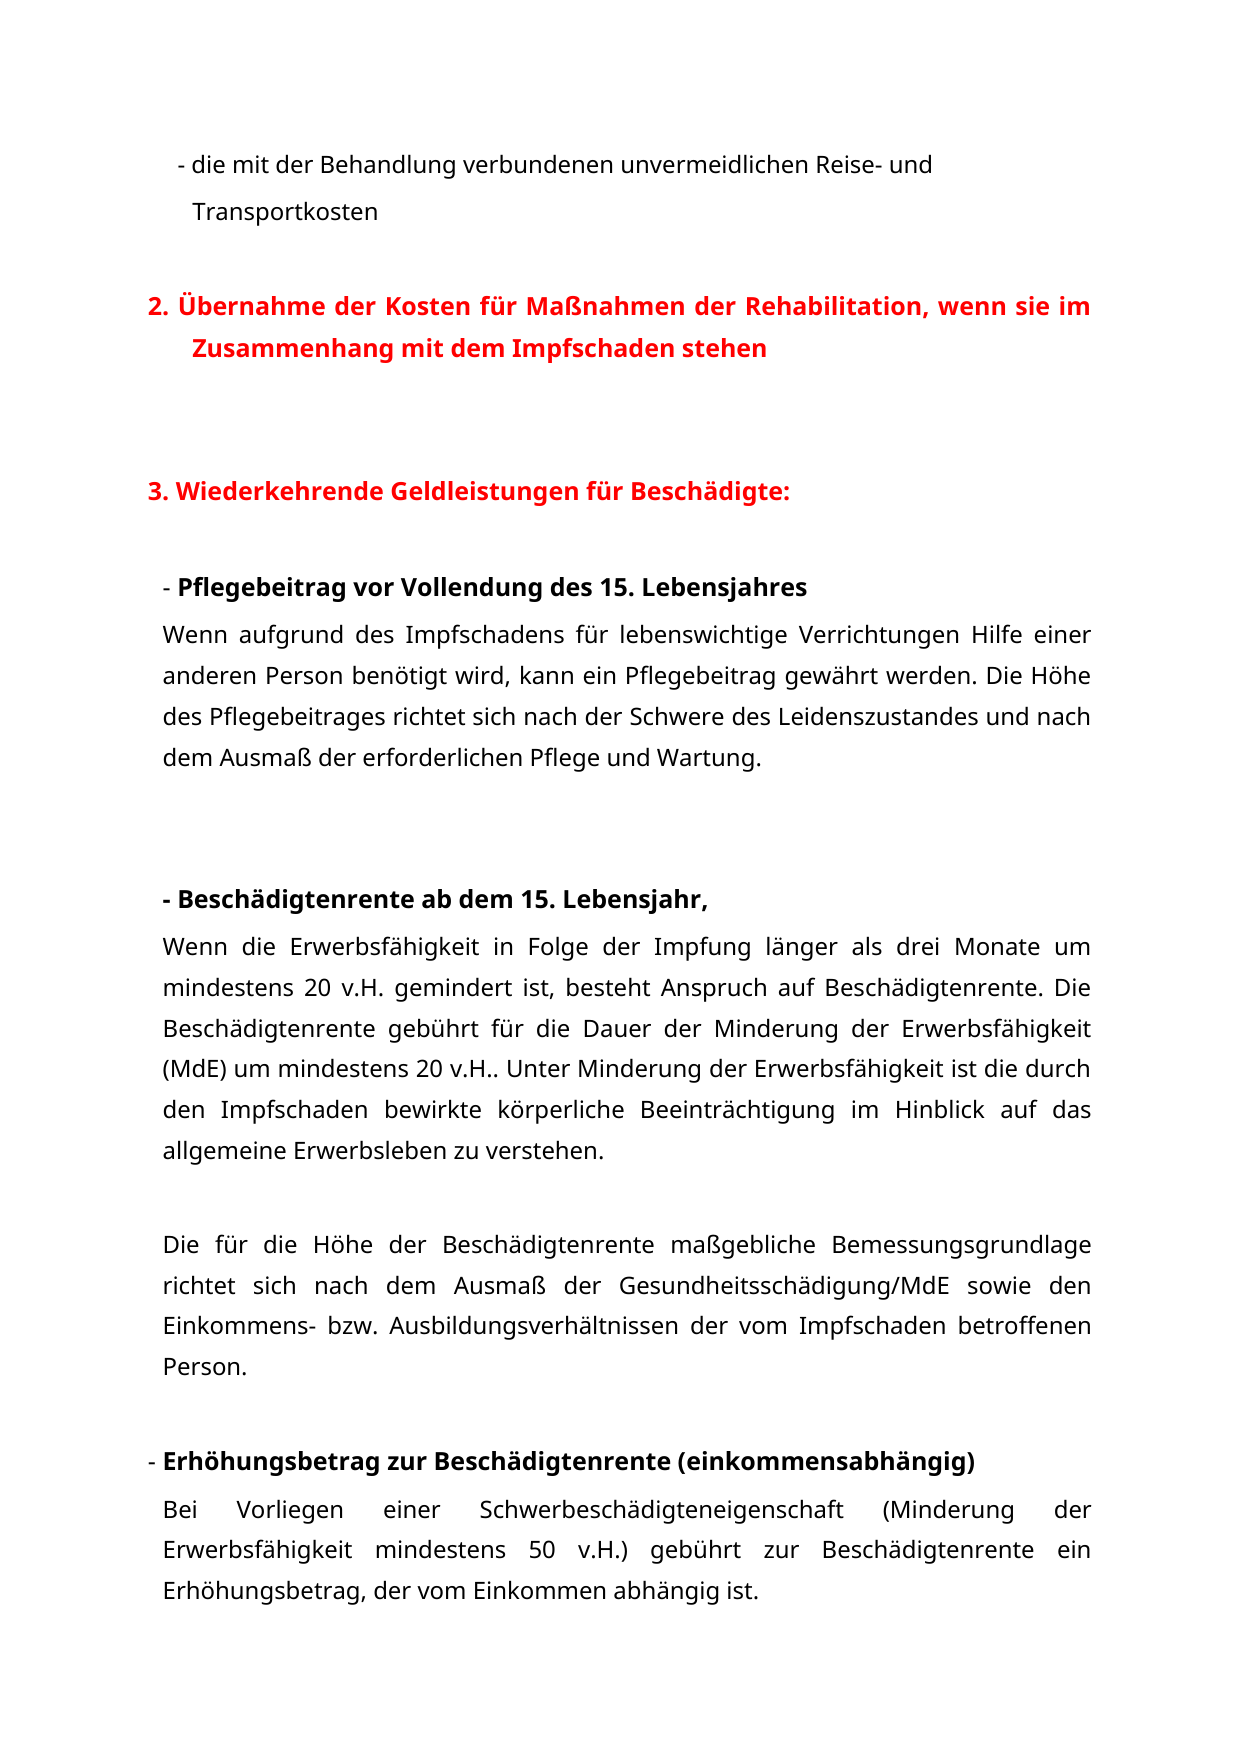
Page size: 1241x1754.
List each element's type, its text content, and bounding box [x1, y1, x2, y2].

text - die mit der Behandlung verbundenen unvermeidlichen Reise- und [148, 148, 1093, 180]
text Bei Vorliegen einer Schwerbeschädigteneigenschaft (Minderung der Erwerbsfähigkeit mindestens 50 v.H.) gebührt zur Beschädigtenrente ein Erhöhungsbetrag, der vom Einkommen abhängig ist. [162, 1493, 1093, 1607]
text 3. Wiederkehrende Geldleistungen für Beschädigte: [148, 474, 1093, 508]
text Wenn die Erwerbsfähigkeit in Folge der Impfung länger als drei Monate um mindestens 20 v.H. gemindert ist, besteht Anspruch auf Beschädigtenrente. Die Beschädigtenrente gebührt für die Dauer der Minderung der Erwerbsfähigkeit (MdE) um mindestens 20 v.H.. Unter Minderung der Erwerbsfähigkeit ist die durch den Impfschaden bewirkte körperliche Beeinträchtigung im Hinblick auf das allgemeine Erwerbsleben zu verstehen. [162, 930, 1093, 1166]
text Wenn aufgrund des Impfschadens für lebenswichtige Verrichtungen Hilfe einer anderen Person benötigt wird, kann ein Pflegebeitrag gewährt werden. Die Höhe des Pflegebeitrages richtet sich nach der Schwere des Leidenszustandes und nach dem Ausmaß der erforderlichen Pflege und Wartung. [162, 618, 1093, 773]
text - Erhöhungsbetrag zur Beschädigtenrente (einkommensabhängig) [148, 1444, 1093, 1478]
text - Pflegebeitrag vor Vollendung des 15. Lebensjahres [162, 569, 1093, 603]
text - Beschädigtenrente ab dem 15. Lebensjahr, [162, 881, 1093, 915]
text Transportkosten [192, 194, 1093, 227]
text Die für die Höhe der Beschädigtenrente maßgebliche Bemessungsgrundlage richtet sich nach dem Ausmaß der Gesundheitsschädigung/MdE sowie den Einkommens- bzw. Ausbildungsverhältnissen der vom Impfschaden betroffenen Person. [162, 1228, 1093, 1382]
text 2. Übernahme der Kosten für Maßnahmen der Rehabilitation, wenn sie im Zusammenhang mit dem Impfschaden stehen [148, 288, 1093, 365]
